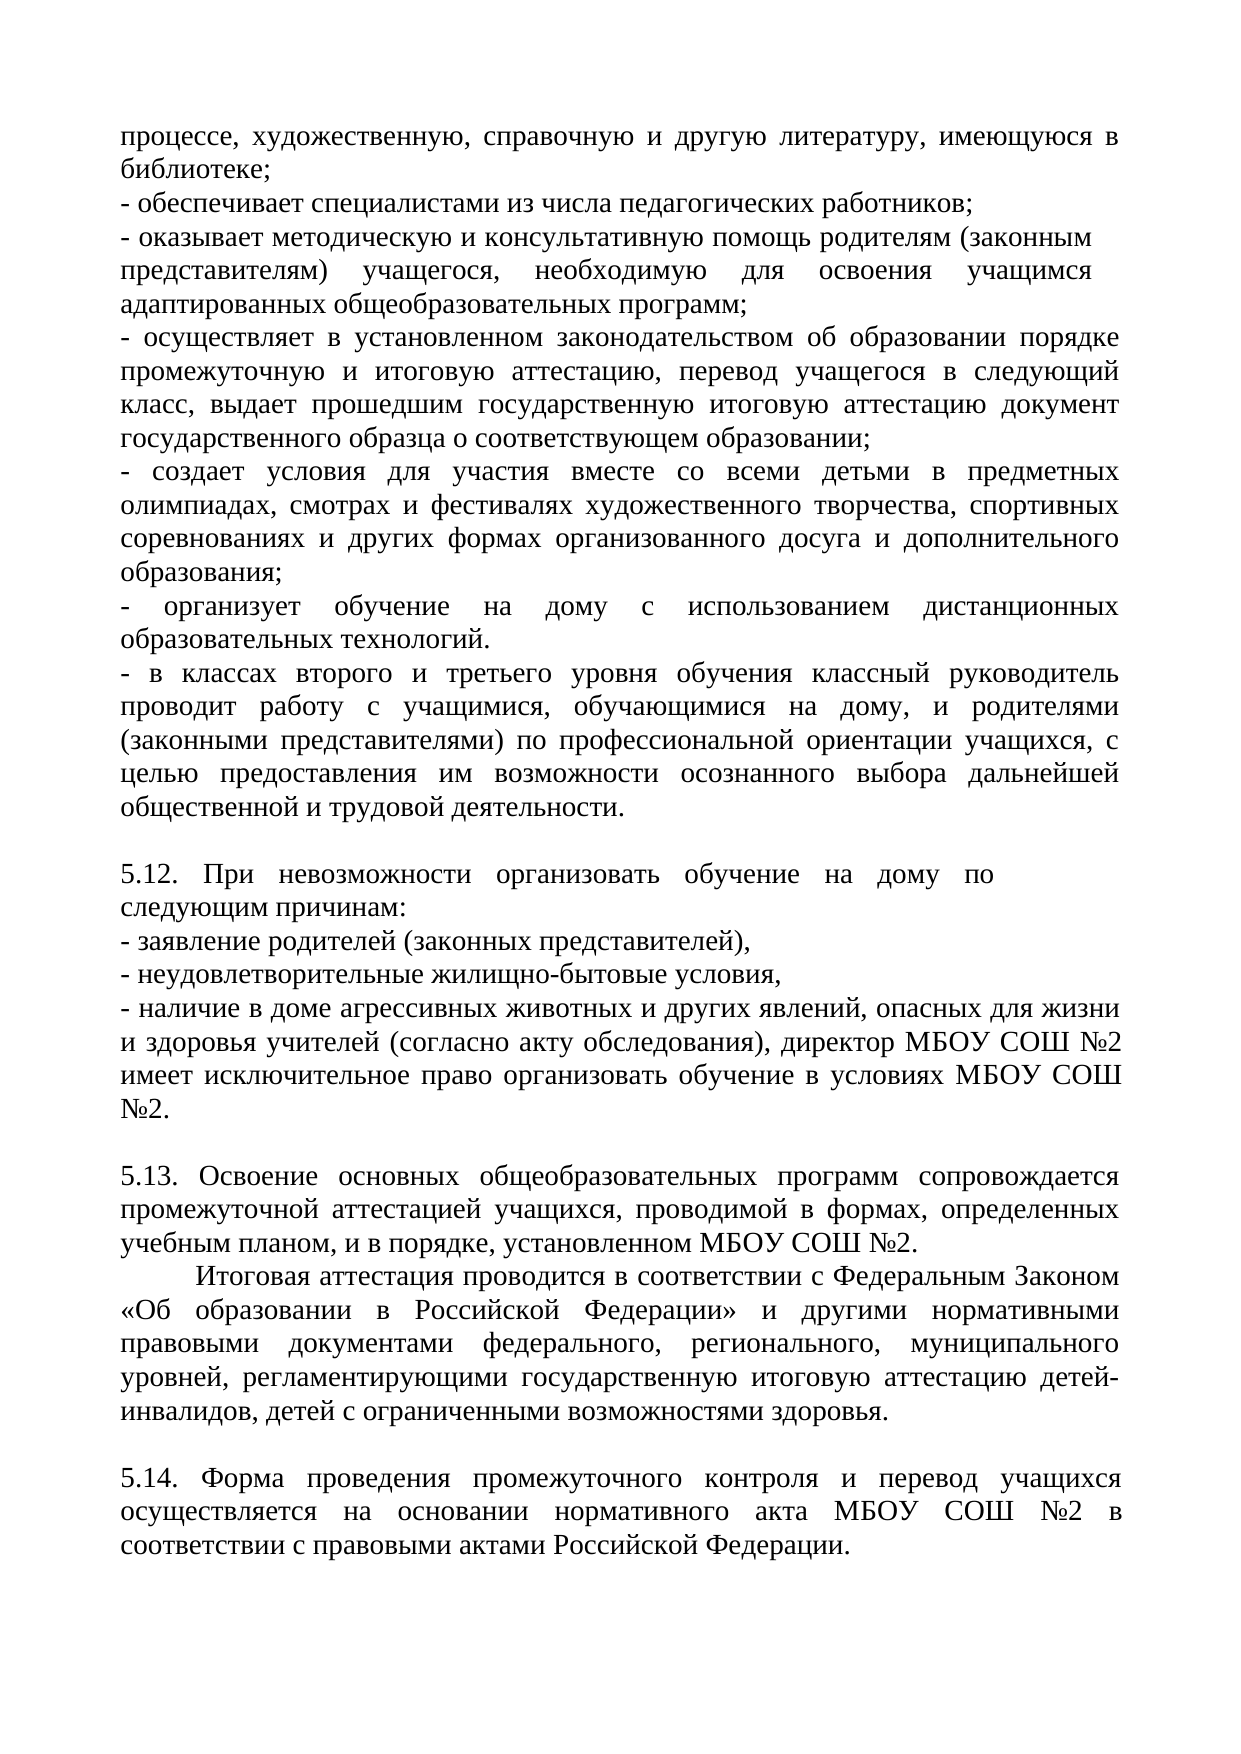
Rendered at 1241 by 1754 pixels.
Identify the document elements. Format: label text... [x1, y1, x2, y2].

text - осуществляет в установленном законодательством об образовании порядке промежуточную и итоговую аттестацию, перевод учащегося в следующий класс, выдает прошедшим государственную итоговую аттестацию документ государственного образца о соответствующем образовании; [120, 319, 1120, 453]
text - создает условия для участия вместе со всеми детьми в предметных олимпиадах, смотрах и фестивалях художественного творчества, спортивных соревнованиях и других формах организованного досуга и дополнительного образования; [120, 453, 1120, 588]
text - в классах второго и третьего уровня обучения классный руководитель проводит работу с учащимися, обучающимися на дому, и родителями (законными представителями) по профессиональной ориентации учащихся, с целью предоставления им возможности осознанного выбора дальнейшей общественной и трудовой деятельности. [120, 655, 1120, 822]
text - неудовлетворительные жилищно-бытовые условия, [120, 957, 1122, 990]
text Итоговая аттестация проводится в соответствии с Федеральным Законом «Об образовании в Российской Федерации» и другими нормативными правовыми документами федерального, регионального, муниципального уровней, регламентирующими государственную итоговую аттестацию детей-инвалидов, детей с ограниченными возможностями здоровья. [120, 1258, 1120, 1426]
text - заявление родителей (законных представителей), [120, 923, 995, 957]
text 5.13. Освоение основных общеобразовательных программ сопровождается промежуточной аттестацией учащихся, проводимой в формах, определенных учебным планом, и в порядке, установленном МБОУ СОШ №2. [120, 1158, 1120, 1258]
text - организует обучение на дому с использованием дистанционных образовательных технологий. [120, 588, 1120, 655]
text - обеспечивает специалистами из числа педагогических работников; [120, 185, 1122, 219]
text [120, 118, 1120, 185]
text - оказывает методическую и консультативную помощь родителям (законным представителям) учащегося, необходимую для освоения учащимся адаптированных общеобразовательных программ; [120, 219, 1093, 319]
text - наличие в доме агрессивных животных и других явлений, опасных для жизни и здоровья учителей (согласно акту обследования), директор МБОУ СОШ №2 имеет исключительное право организовать обучение в условиях МБОУ СОШ №2. [120, 990, 1122, 1124]
text 5.12. При невозможности организовать обучение на дому по следующим причинам: [120, 856, 995, 923]
text 5.14. Форма проведения промежуточного контроля и перевод учащихся осуществляется на основании нормативного акта МБОУ СОШ №2 в соответствии с правовыми актами Российской Федерации. [120, 1460, 1122, 1560]
